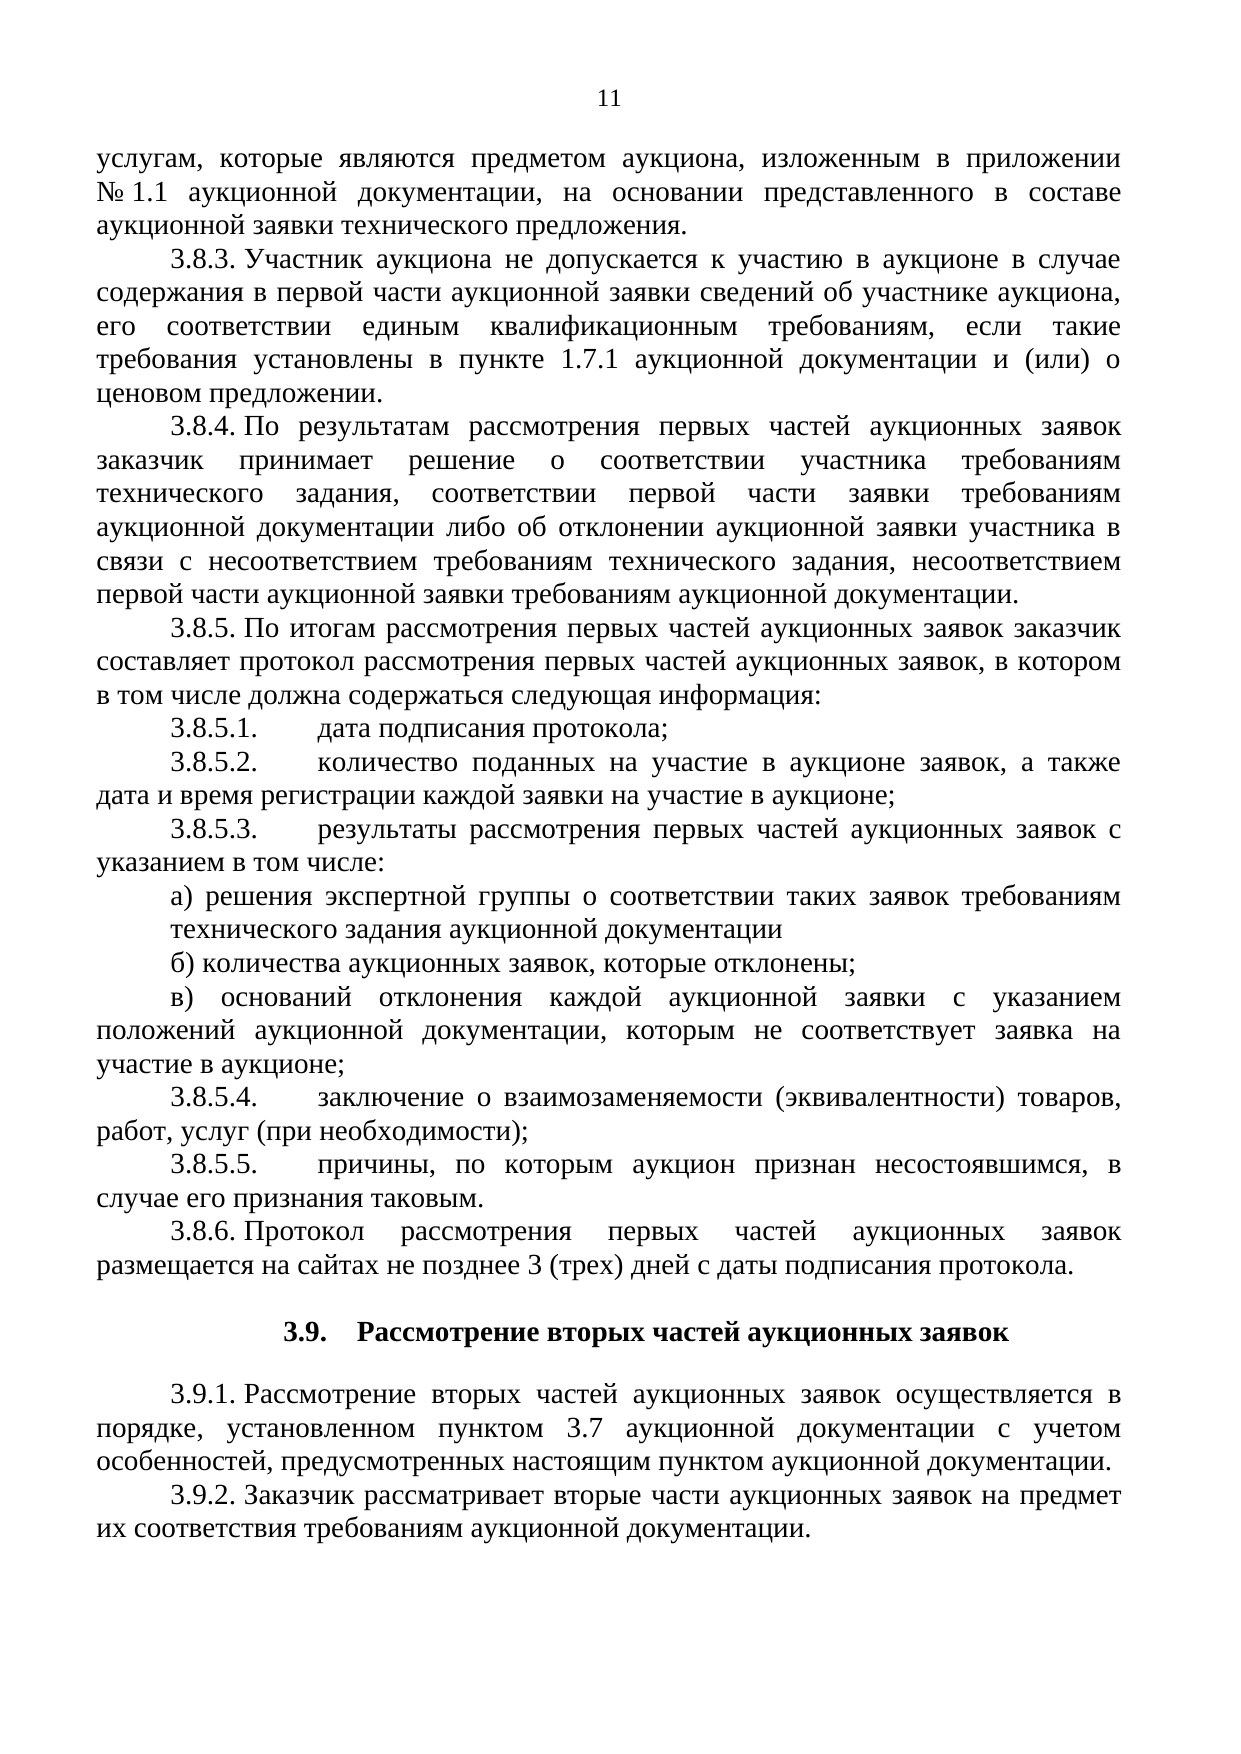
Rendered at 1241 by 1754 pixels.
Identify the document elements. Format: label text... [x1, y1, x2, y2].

list дата подписания протокола; [96, 710, 1122, 744]
list По результатам рассмотрения первых частей аукционных заявок заказчик принимает решение о соответствии участника требованиям технического задания, соответствии первой части заявки требованиям аукционной документации либо об отклонении аукционной заявки участника в связи с несоответствием требованиям технического задания, несоответствием первой части аукционной заявки требованиям аукционной документации. [96, 408, 1122, 610]
list Рассмотрение вторых частей аукционных заявок осуществляется в порядке, установленном пунктом 3.7 аукционной документации с учетом особенностей, предусмотренных настоящим пунктом аукционной документации. [96, 1376, 1122, 1477]
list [96, 140, 1122, 241]
text б) количества аукционных заявок, которые отклонены; [96, 945, 1122, 979]
subtitle Рассмотрение вторых частей аукционных заявок [96, 1314, 1122, 1348]
list результаты рассмотрения первых частей аукционных заявок с указанием в том числе: [96, 811, 1122, 878]
list количество поданных на участие в аукционе заявок, а также дата и время регистрации каждой заявки на участие в аукционе; [96, 744, 1122, 811]
list По итогам рассмотрения первых частей аукционных заявок заказчик составляет протокол рассмотрения первых частей аукционных заявок, в котором в том числе должна содержаться следующая информация: [96, 610, 1122, 710]
text а) решения экспертной группы о соответствии таких заявок требованиям технического задания аукционной документации [170, 878, 1122, 945]
list причины, по которым аукцион признан несостоявшимся, в случае его признания таковым. [96, 1146, 1122, 1213]
list Протокол рассмотрения первых частей аукционных заявок размещается на сайтах не позднее 3 (трех) дней с даты подписания протокола. [96, 1213, 1122, 1281]
list заключение о взаимозаменяемости (эквивалентности) товаров, работ, услуг (при необходимости); [96, 1079, 1122, 1146]
text в) оснований отклонения каждой аукционной заявки с указанием положений аукционной документации, которым не соответствует заявка на участие в аукционе; [96, 979, 1122, 1079]
list Участник аукциона не допускается к участию в аукционе в случае содержания в первой части аукционной заявки сведений об участнике аукциона, его соответствии единым квалификационным требованиям, если такие требования установлены в пункте 1.7.1 аукционной документации и (или) о ценовом предложении. [96, 241, 1122, 408]
list Заказчик рассматривает вторые части аукционных заявок на предмет их соответствия требованиям аукционной документации. [96, 1477, 1122, 1544]
